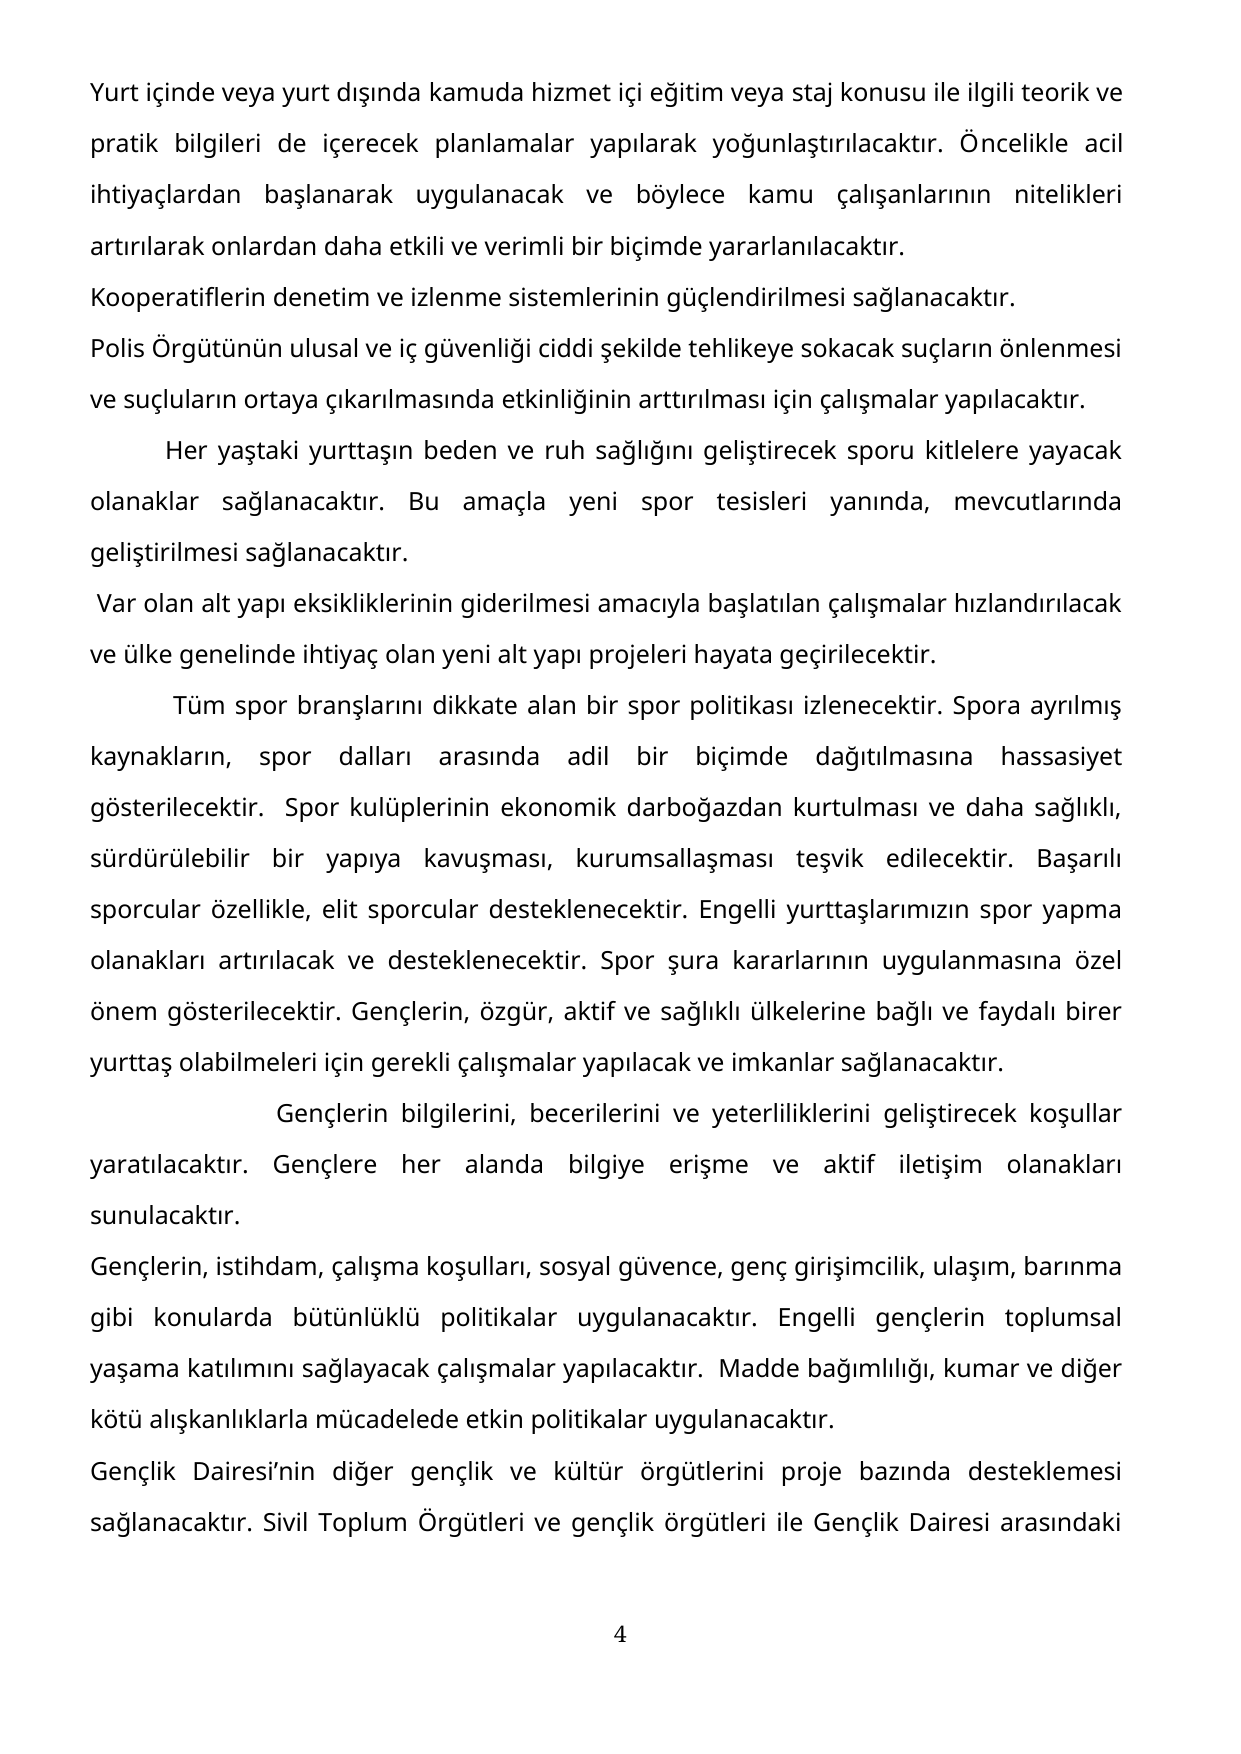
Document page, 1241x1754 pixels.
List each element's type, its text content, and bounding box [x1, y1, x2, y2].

text Her yaştaki yurttaşın beden ve ruh sağlığını geliştirecek sporu kitlelere yayacak olanaklar sağlanacaktır. Bu amaçla yeni spor tesisleri yanında, mevcutlarında geliştirilmesi sağlanacaktır. [90, 432, 1123, 568]
text Gençlerin bilgilerini, becerilerini ve yeterliliklerini geliştirecek koşullar yaratılacaktır. Gençlere her alanda bilgiye erişme ve aktif iletişim olanakları sunulacaktır. [90, 1096, 1123, 1232]
text Yurt içinde veya yurt dışında kamuda hizmet içi eğitim veya staj konusu ile ilgili teorik ve pratik bilgileri de içerecek planlamalar yapılarak yoğunlaştırılacaktır. Öncelikle acil ihtiyaçlardan başlanarak uygulanacak ve böylece kamu çalışanlarının nitelikleri artırılarak onlardan daha etkili ve verimli bir biçimde yararlanılacaktır. [90, 75, 1123, 262]
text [90, 1453, 1123, 1538]
text Gençlerin, istihdam, çalışma koşulları, sosyal güvence, genç girişimcilik, ulaşım, barınma gibi konularda bütünlüklü politikalar uygulanacaktır. Engelli gençlerin toplumsal yaşama katılımını sağlayacak çalışmalar yapılacaktır. Madde bağımlılığı, kumar ve diğer kötü alışkanlıklarla mücadelede etkin politikalar uygulanacaktır. [90, 1249, 1123, 1436]
text Polis Örgütünün ulusal ve iç güvenliği ciddi şekilde tehlikeye sokacak suçların önlenmesi ve suçluların ortaya çıkarılmasında etkinliğinin arttırılması için çalışmalar yapılacaktır. [90, 330, 1123, 415]
text Var olan alt yapı eksikliklerinin giderilmesi amacıyla başlatılan çalışmalar hızlandırılacak ve ülke genelinde ihtiyaç olan yeni alt yapı projeleri hayata geçirilecektir. [90, 585, 1123, 671]
text Kooperatiflerin denetim ve izlenme sistemlerinin güçlendirilmesi sağlanacaktır. [90, 279, 1123, 313]
text Tüm spor branşlarını dikkate alan bir spor politikası izlenecektir. Spora ayrılmış kaynakların, spor dalları arasında adil bir biçimde dağıtılmasına hassasiyet gösterilecektir. Spor kulüplerinin ekonomik darboğazdan kurtulması ve daha sağlıklı, sürdürülebilir bir yapıya kavuşması, kurumsallaşması teşvik edilecektir. Başarılı sporcular özellikle, elit sporcular desteklenecektir. Engelli yurttaşlarımızın spor yapma olanakları artırılacak ve desteklenecektir. Spor şura kararlarının uygulanmasına özel önem gösterilecektir. Gençlerin, özgür, aktif ve sağlıklı ülkelerine bağlı ve faydalı birer yurttaş olabilmeleri için gerekli çalışmalar yapılacak ve imkanlar sağlanacaktır. [90, 687, 1123, 1079]
